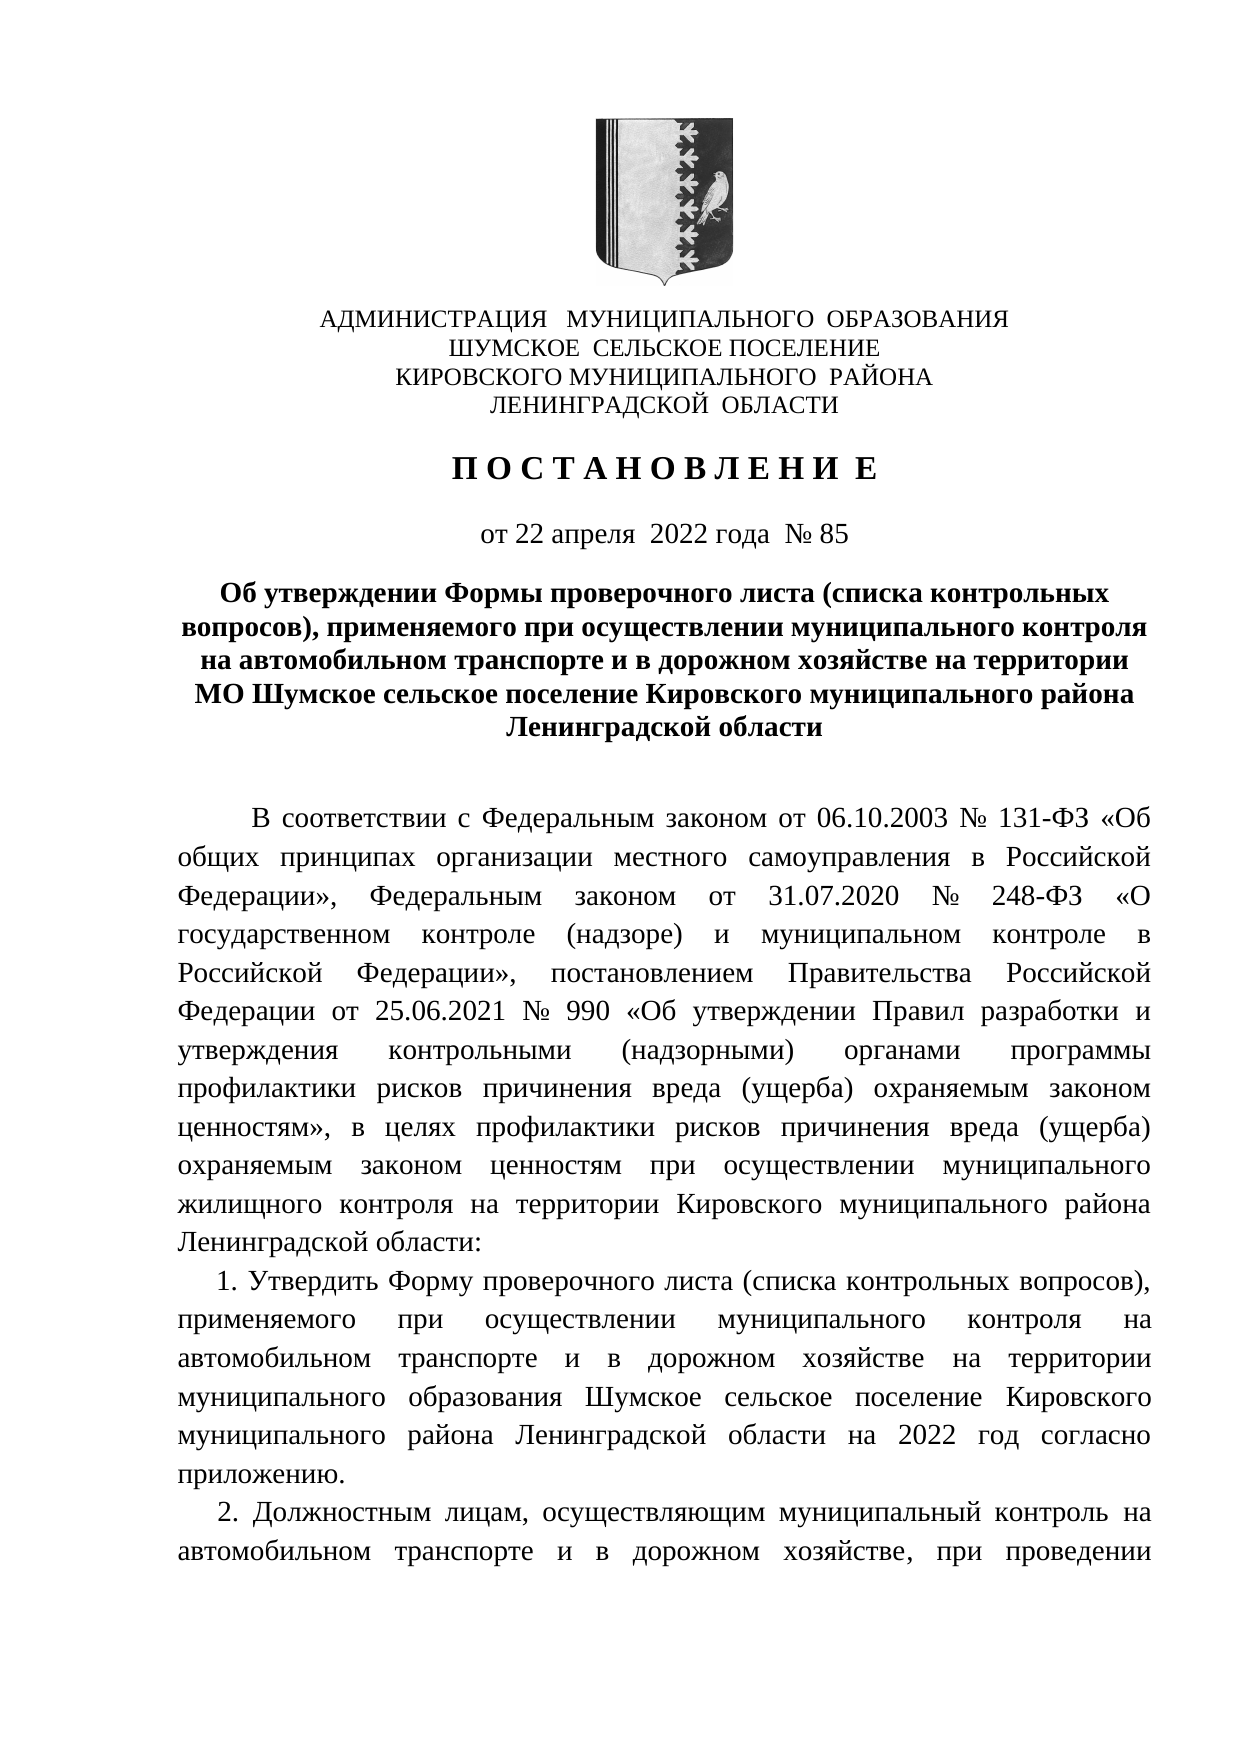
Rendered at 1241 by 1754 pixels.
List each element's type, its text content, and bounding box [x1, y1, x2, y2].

text 1. Утвердить Форму проверочного листа (списка контрольных вопросов), применяемого при осуществлении муниципального контроля на автомобильном транспорте и в дорожном хозяйстве на территории муниципального образования Шумское сельское поселение Кировского муниципального района Ленинградской области на 2022 год согласно приложению. [177, 1263, 1152, 1489]
picture [595, 118, 734, 286]
text ЛЕНИНГРАДСКОЙ ОБЛАСТИ [177, 391, 1152, 419]
text КИРОВСКОГО МУНИЦИПАЛЬНОГО РАЙОНА [177, 362, 1152, 391]
text Об утверждении Формы проверочного листа (списка контрольных вопросов), применяемого при осуществлении муниципального контроля на автомобильном транспорте и в дорожном хозяйстве на территории МО Шумское сельское поселение Кировского муниципального района Ленинградской области [177, 575, 1152, 743]
text В соответствии с Федеральным законом от 06.10.2003 № 131-ФЗ «Об общих принципах организации местного самоуправления в Российской Федерации», Федеральным законом от 31.07.2020 № 248-ФЗ «О государственном контроле (надзоре) и муниципальном контроле в Российской Федерации», постановлением Правительства Российской Федерации от 25.06.2021 № 990 «Об утверждении Правил разработки и утверждения контрольными (надзорными) органами программы профилактики рисков причинения вреда (ущерба) охраняемым законом ценностям», в целях профилактики рисков причинения вреда (ущерба) охраняемым законом ценностям при осуществлении муниципального жилищного контроля на территории Кировского муниципального района Ленинградской области: [177, 801, 1152, 1258]
text от 22 апреля 2022 года № 85 [177, 516, 1152, 549]
subtitle П О С Т А Н О В Л Е Н И Е [177, 448, 1152, 487]
text ШУМСКОЕ СЕЛЬСКОЕ ПОСЕЛЕНИЕ [177, 333, 1152, 362]
text АДМИНИСТРАЦИЯ МУНИЦИПАЛЬНОГО ОБРАЗОВАНИЯ [177, 304, 1152, 333]
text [177, 1494, 1152, 1566]
